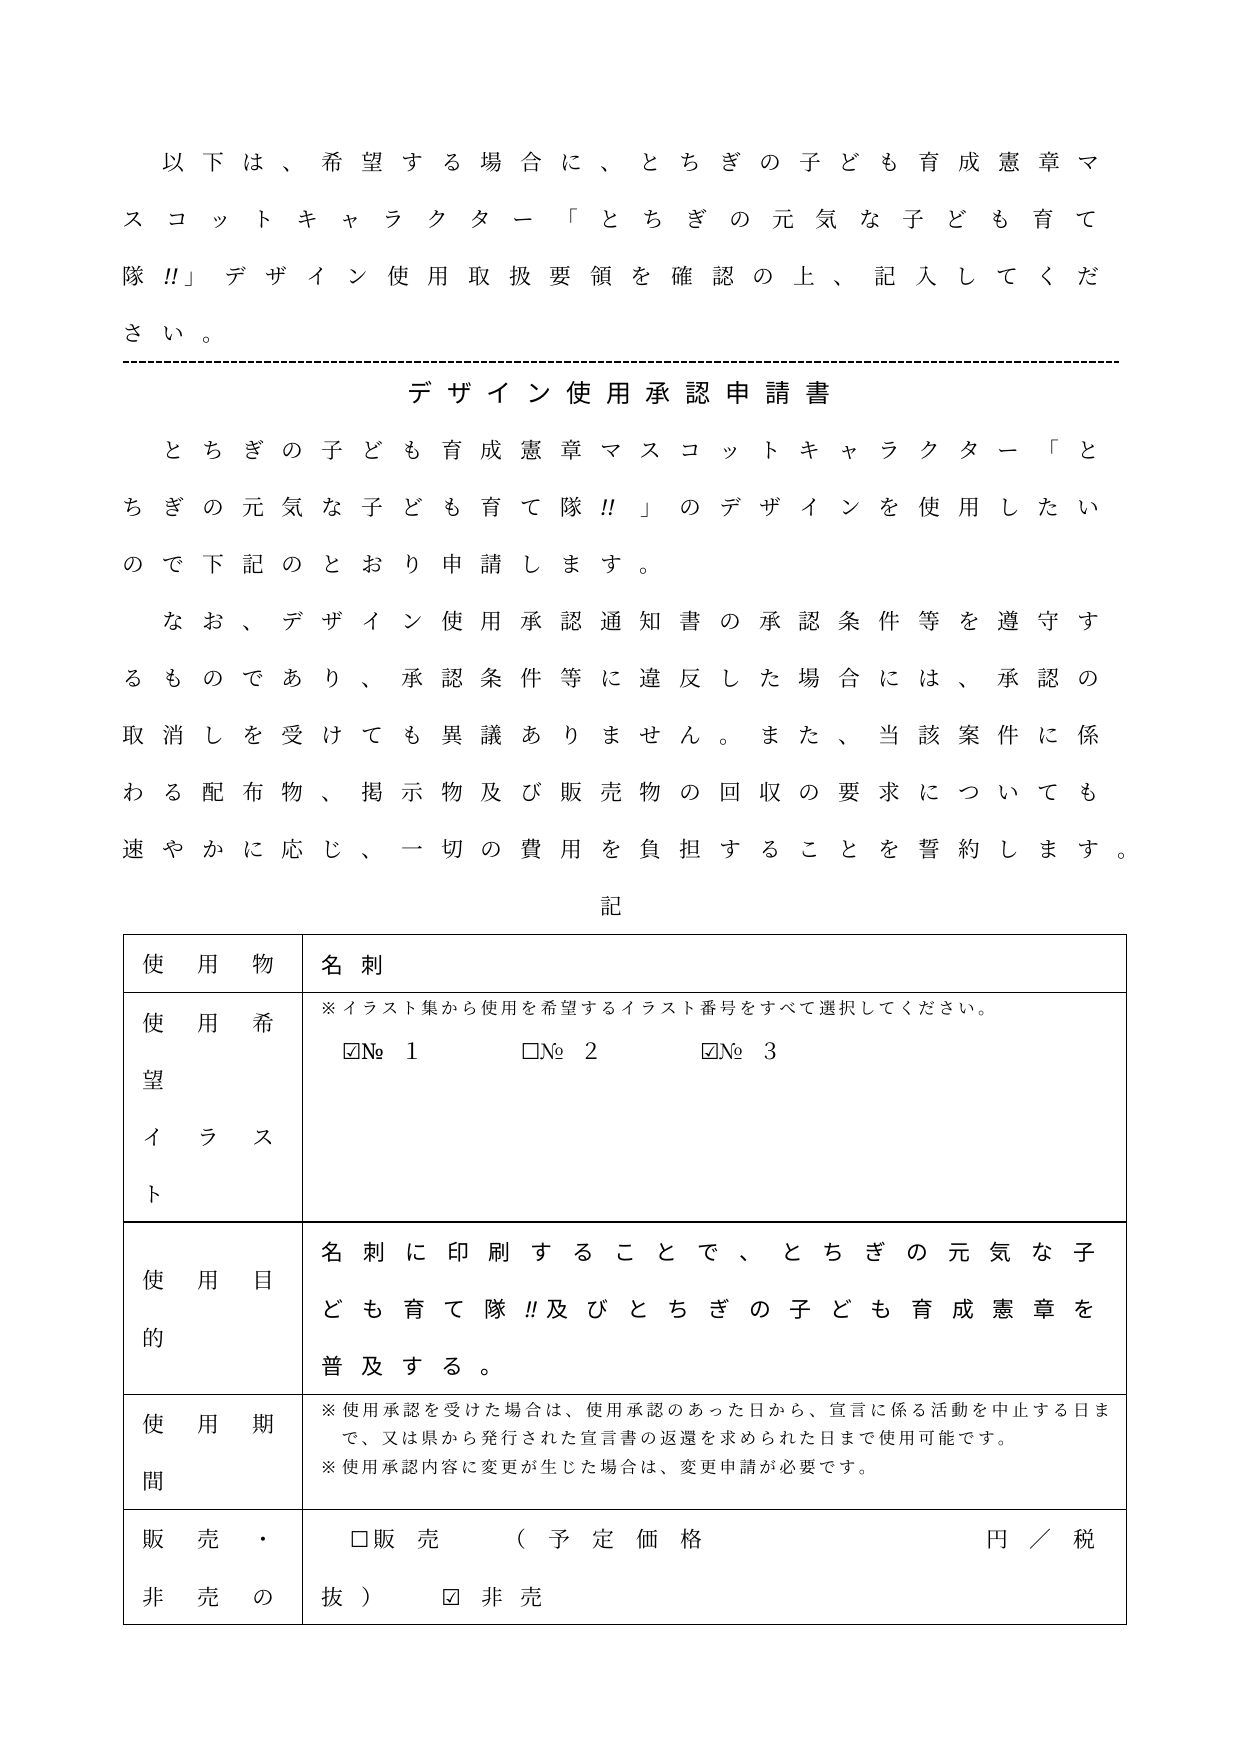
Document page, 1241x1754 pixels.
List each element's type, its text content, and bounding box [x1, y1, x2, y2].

text 以下は、希望する場合に、とちぎの子ども育成憲章マスコットキャラクター「とちぎの元気な子ども育て隊!!」デザイン使用取扱要領を確認の上、記入してください。 [123, 133, 1117, 361]
text 記 [123, 877, 1117, 934]
table_cell ※イラスト集から使用を希望するイラスト番号をすべて選択してください。 №１ №２ №３ [303, 993, 1126, 1221]
table_cell 販売・非売の別 [124, 1510, 302, 1624]
table_header デザイン使用承認申請書 [123, 361, 1119, 420]
table_cell 使用目的 [124, 1223, 302, 1394]
table_cell 使用期間 [124, 1395, 302, 1509]
text なお、デザイン使用承認通知書の承認条件等を遵守するものであり、承認条件等に違反した場合には、承認の取消しを受けても異議ありません。また、当該案件に係わる配布物、掲示物及び販売物の回収の要求についても速やかに応じ、一切の費用を負担することを誓約します。 [123, 591, 1117, 877]
table_cell 名刺に印刷することで、とちぎの元気な子ども育て隊!!及びとちぎの子ども育成憲章を普及する。 [303, 1223, 1126, 1394]
table_header 使用物 [124, 935, 302, 992]
table_cell ※使用承認を受けた場合は、使用承認のあった日から、宣言に係る活動を中止する日まで、又は県から発行された宣言書の返還を求められた日まで使用可能です。 ※使用承認内容に変更が生じた場合は、変更申請が必要です。 [303, 1395, 1126, 1509]
table_cell 販売 （予定価格 円／税抜） 非売 [303, 1510, 1126, 1624]
text とちぎの子ども育成憲章マスコットキャラクター「とちぎの元気な子ども育て隊!! 」のデザインを使用したいので下記のとおり申請します。 [123, 420, 1117, 591]
table_header 名刺 [303, 935, 1126, 992]
table_cell 使用希望 イラスト [124, 993, 302, 1221]
